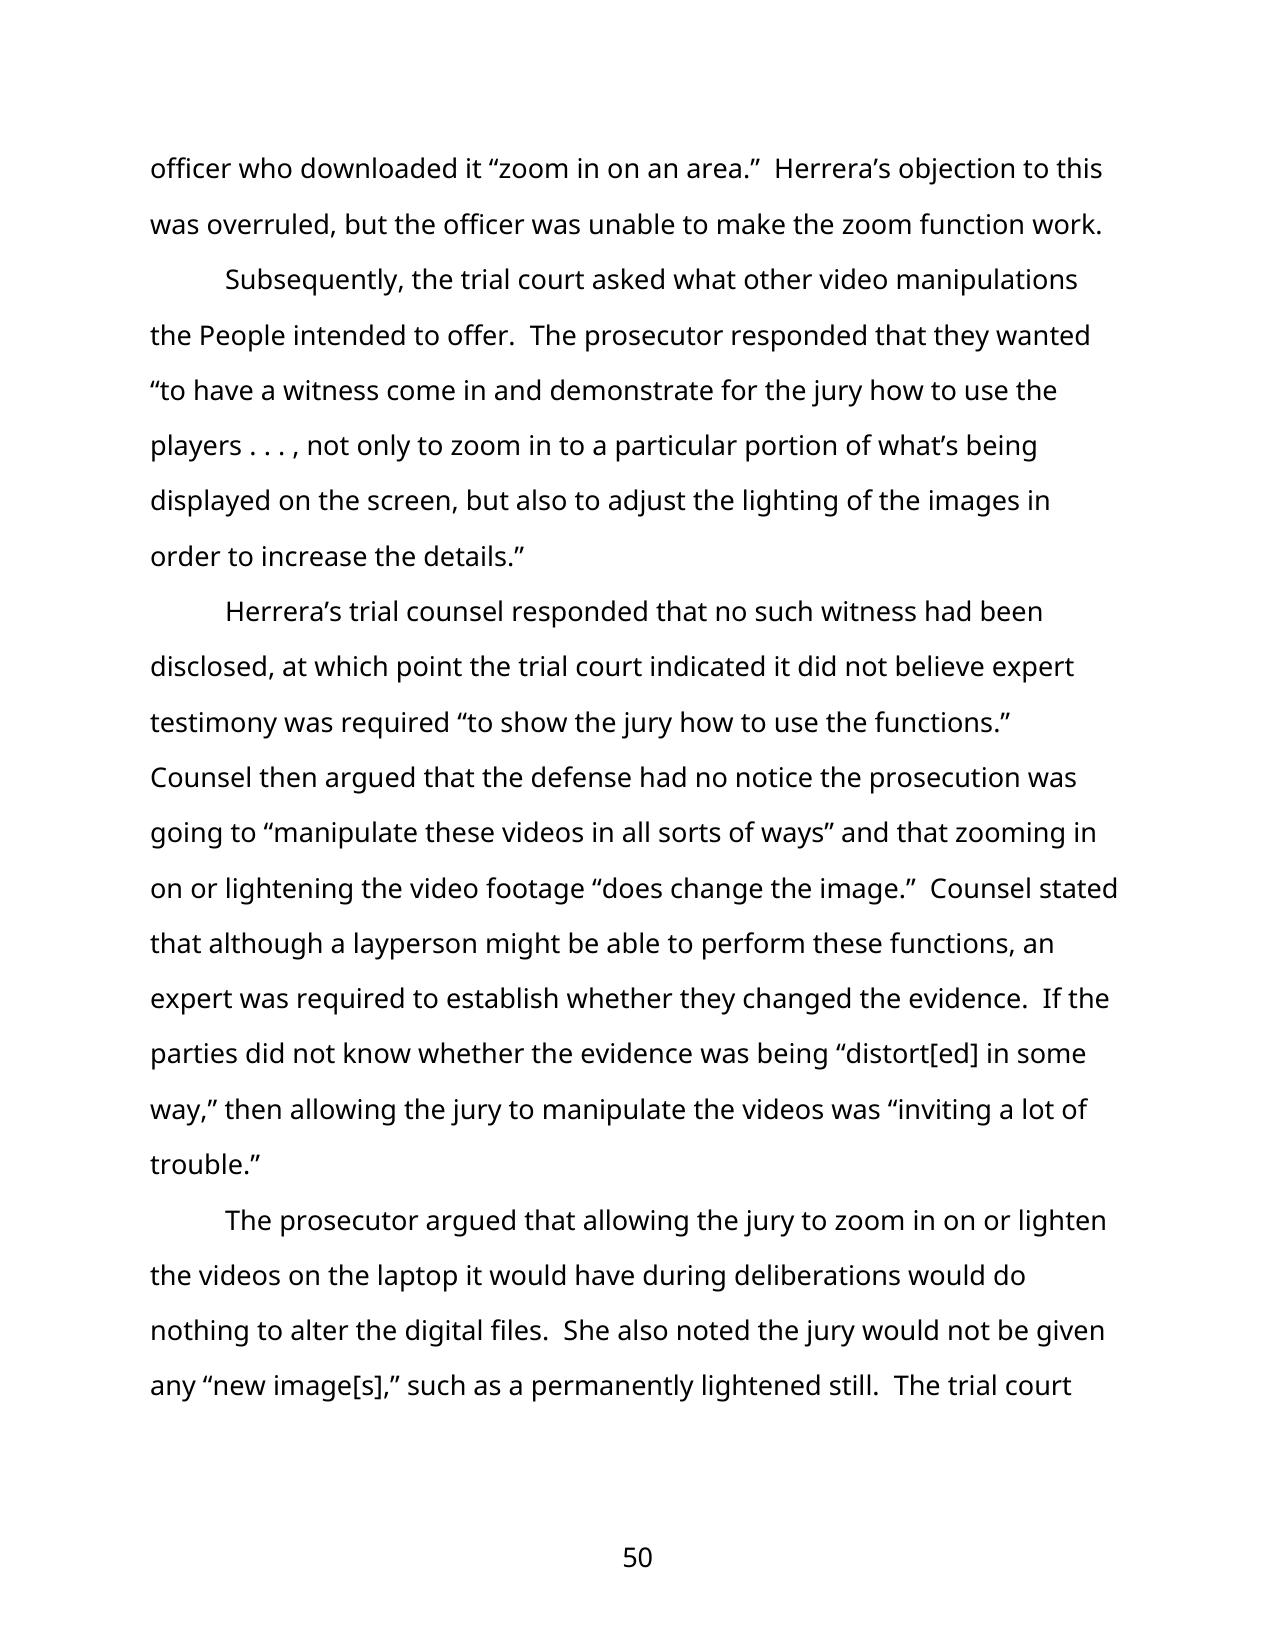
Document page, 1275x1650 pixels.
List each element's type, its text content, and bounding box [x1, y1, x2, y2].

text Subsequently, the trial court asked what other video manipulations the People intended to offer. The prosecutor responded that they wanted “to have a witness come in and demonstrate for the jury how to use the players . . . , not only to zoom in to a particular portion of what’s being displayed on the screen, but also to adjust the lighting of the images in order to increase the details.” [150, 261, 1125, 574]
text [150, 1201, 1125, 1404]
text Herrera’s trial counsel responded that no such witness had been disclosed, at which point the trial court indicated it did not believe expert testimony was required “to show the jury how to use the functions.” Counsel then argued that the defense had no notice the prosecution was going to “manipulate these videos in all sorts of ways” and that zooming in on or lightening the video footage “does change the image.” Counsel stated that although a layperson might be able to perform these functions, an expert was required to establish whether they changed the evidence. If the parties did not know whether the evidence was being “distort[ed] in some way,” then allowing the jury to manipulate the videos was “inviting a lot of trouble.” [150, 592, 1125, 1182]
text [150, 150, 1125, 242]
